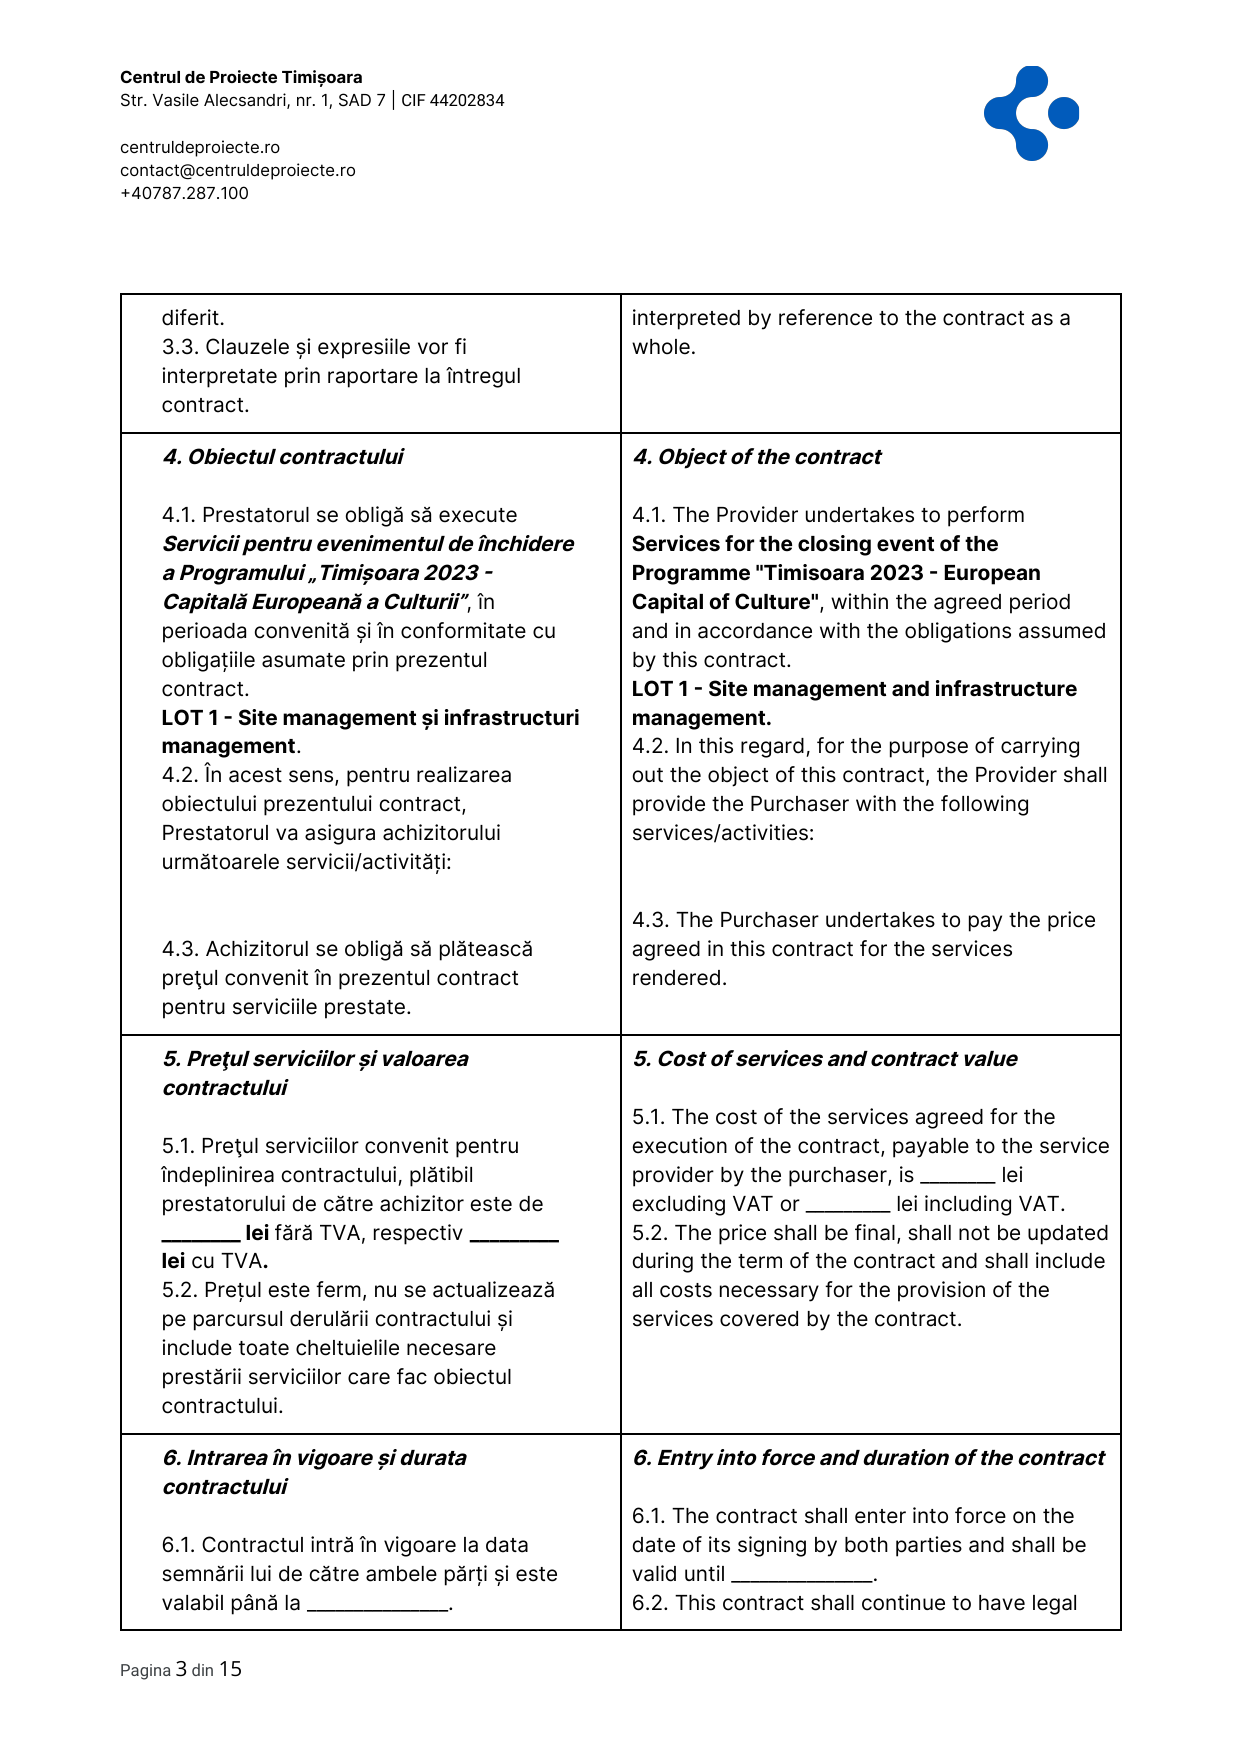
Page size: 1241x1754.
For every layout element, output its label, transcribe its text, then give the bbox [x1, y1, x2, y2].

picture [984, 66, 1080, 161]
table_cell 4. Object of the contract 4.1. The Provider undertakes to perform Services for the closing event of the Programme "Timisoara 2023 - European Capital of Culture", within the agreed period and in accordance with the obligations assumed by this contract. LOT 1 - Site management and infrastructure management. 4.2. In this regard, for the purpose of carrying out the object of this contract, the Provider shall provide the Purchaser with the following services/activities: 4.3. The Purchaser undertakes to pay the price agreed in this contract for the services rendered. [622, 434, 1120, 1033]
table_cell 5. Cost of services and contract value 5.1. The cost of the services agreed for the execution of the contract, payable to the service provider by the purchaser, is ________ lei excluding VAT or _________ lei including VAT. 5.2. The price shall be final, shall not be updated during the term of the contract and shall include all costs necessary for the provision of the services covered by the contract. [622, 1036, 1120, 1433]
table_cell 4. Obiectul contractului 4.1. Prestatorul se obligă să execute Servicii pentru evenimentul de închidere a Programului „Timișoara 2023 - Capitală Europeană a Culturii”, în perioada convenită și în conformitate cu obligațiile asumate prin prezentul contract. LOT 1 - Site management și infrastructuri management. 4.2. În acest sens, pentru realizarea obiectului prezentului contract, Prestatorul va asigura achizitorului următoarele servicii/activități: 4.3. Achizitorul se obligă să plătească preţul convenit în prezentul contract pentru serviciile prestate. [122, 434, 620, 1033]
table_cell 5. Preţul serviciilor și valoarea contractului 5.1. Preţul serviciilor convenit pentru îndeplinirea contractului, plătibil prestatorului de către achizitor este de ________ lei fără TVA, respectiv _________ lei cu TVA. 5.2. Prețul este ferm, nu se actualizează pe parcursul derulării contractului și include toate cheltuielile necesare prestării serviciilor care fac obiectul contractului. [122, 1036, 620, 1433]
